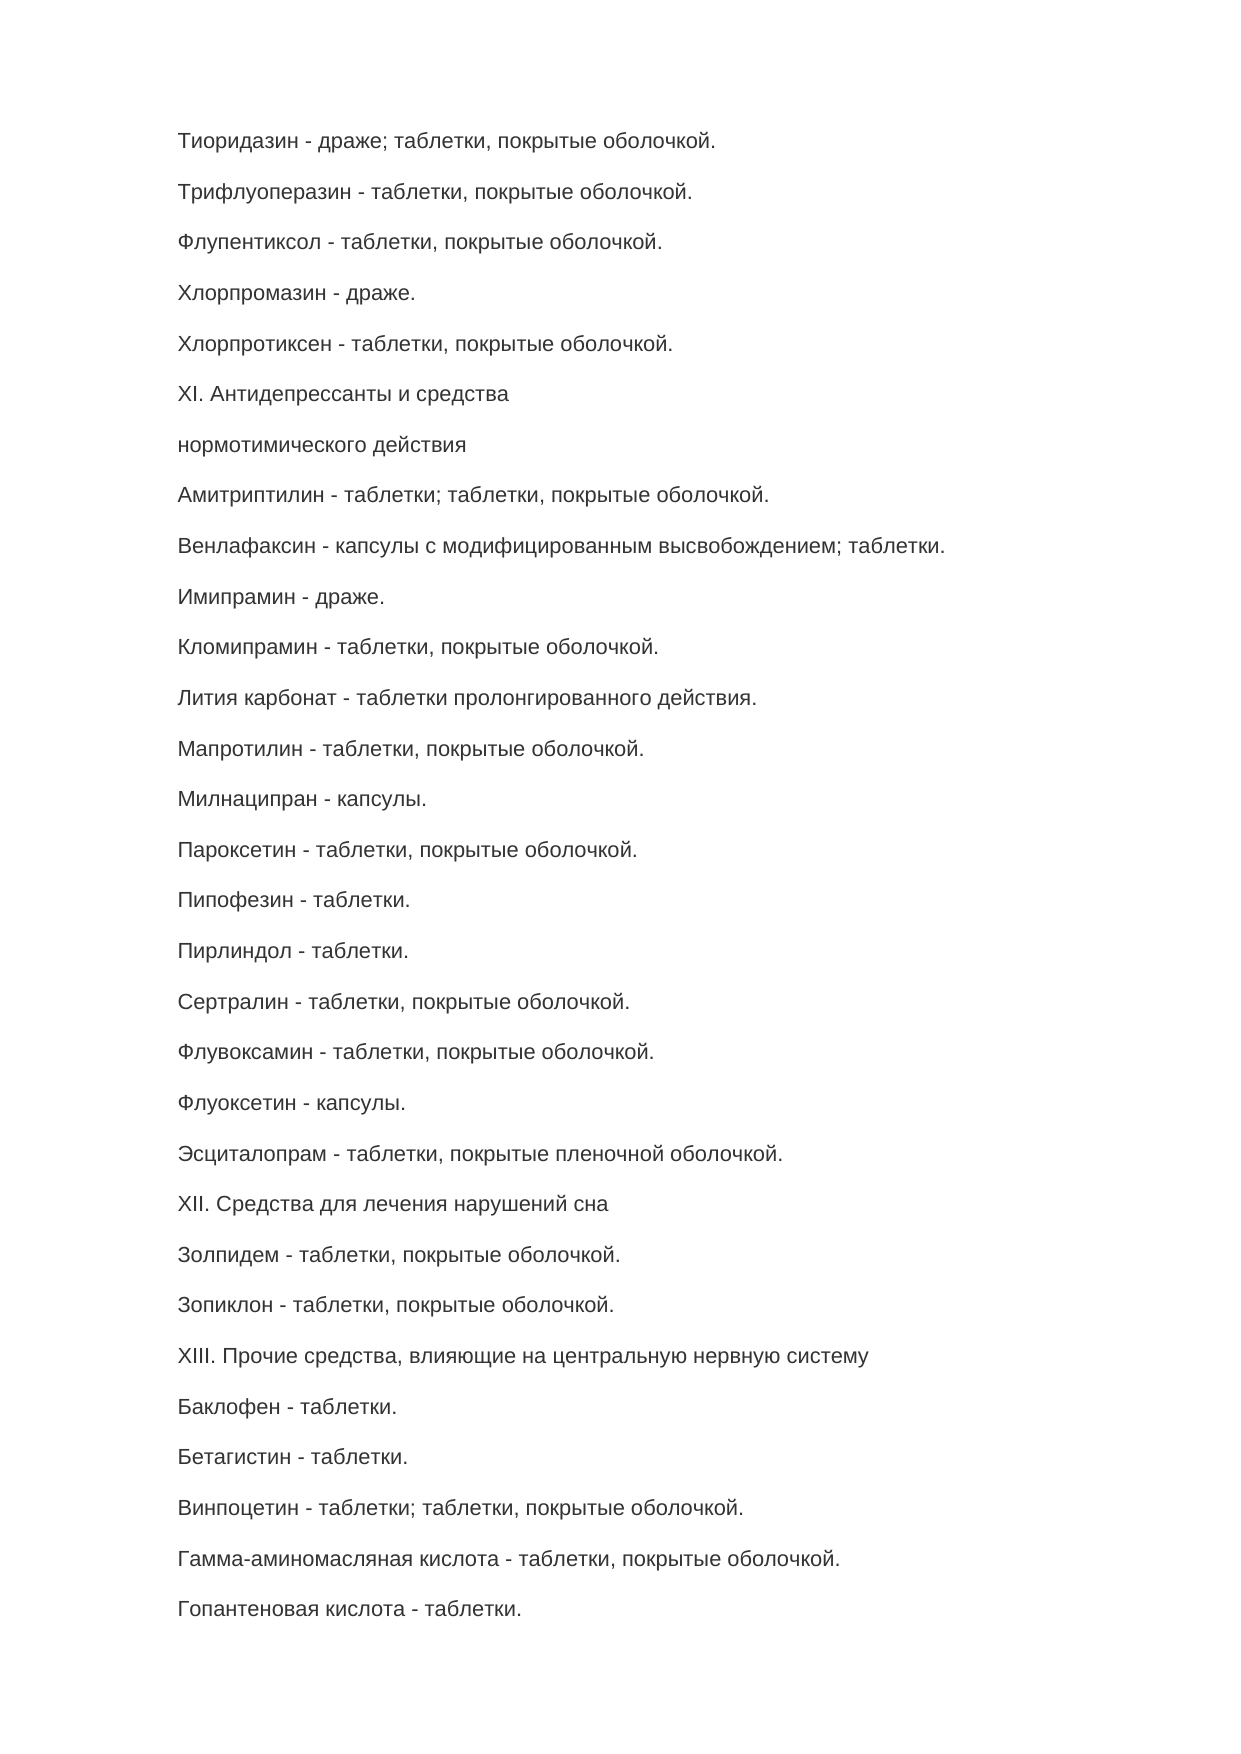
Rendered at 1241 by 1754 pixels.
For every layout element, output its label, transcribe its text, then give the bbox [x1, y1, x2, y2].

text Трифлуоперазин - таблетки, покрытые оболочкой. [177, 169, 1152, 204]
text XI. Антидепрессанты и средства [177, 371, 1152, 406]
text Амитриптилин - таблетки; таблетки, покрытые оболочкой. [177, 472, 1152, 507]
text Бетагистин - таблетки. [177, 1434, 1152, 1469]
text Мапротилин - таблетки, покрытые оболочкой. [177, 726, 1152, 761]
text Эсциталопрам - таблетки, покрытые пленочной оболочкой. [177, 1131, 1152, 1166]
text Пипофезин - таблетки. [177, 877, 1152, 912]
text Флупентиксол - таблетки, покрытые оболочкой. [177, 219, 1152, 254]
text Баклофен - таблетки. [177, 1384, 1152, 1419]
text Флувоксамин - таблетки, покрытые оболочкой. [177, 1029, 1152, 1064]
text Лития карбонат - таблетки пролонгированного действия. [177, 675, 1152, 710]
text Флуоксетин - капсулы. [177, 1080, 1152, 1115]
text Тиоридазин - драже; таблетки, покрытые оболочкой. [177, 118, 1152, 153]
text Пароксетин - таблетки, покрытые оболочкой. [177, 827, 1152, 862]
text Золпидем - таблетки, покрытые оболочкой. [177, 1232, 1152, 1267]
text Хлорпромазин - драже. [177, 270, 1152, 305]
text XIII. Прочие средства, влияющие на центральную нервную систему [177, 1333, 1152, 1368]
text Гамма-аминомасляная кислота - таблетки, покрытые оболочкой. [177, 1536, 1152, 1571]
text Имипрамин - драже. [177, 574, 1152, 609]
text Венлафаксин - капсулы с модифицированным высвобождением; таблетки. [177, 523, 1152, 558]
text Зопиклон - таблетки, покрытые оболочкой. [177, 1282, 1152, 1317]
text Пирлиндол - таблетки. [177, 928, 1152, 963]
text Кломипрамин - таблетки, покрытые оболочкой. [177, 624, 1152, 659]
text нормотимического действия [177, 422, 1152, 457]
text Винпоцетин - таблетки; таблетки, покрытые оболочкой. [177, 1485, 1152, 1520]
text XII. Средства для лечения нарушений сна [177, 1181, 1152, 1216]
text Хлорпротиксен - таблетки, покрытые оболочкой. [177, 321, 1152, 356]
text Сертралин - таблетки, покрытые оболочкой. [177, 979, 1152, 1014]
text Милнаципран - капсулы. [177, 776, 1152, 811]
text Гопантеновая кислота - таблетки. [177, 1586, 1152, 1621]
